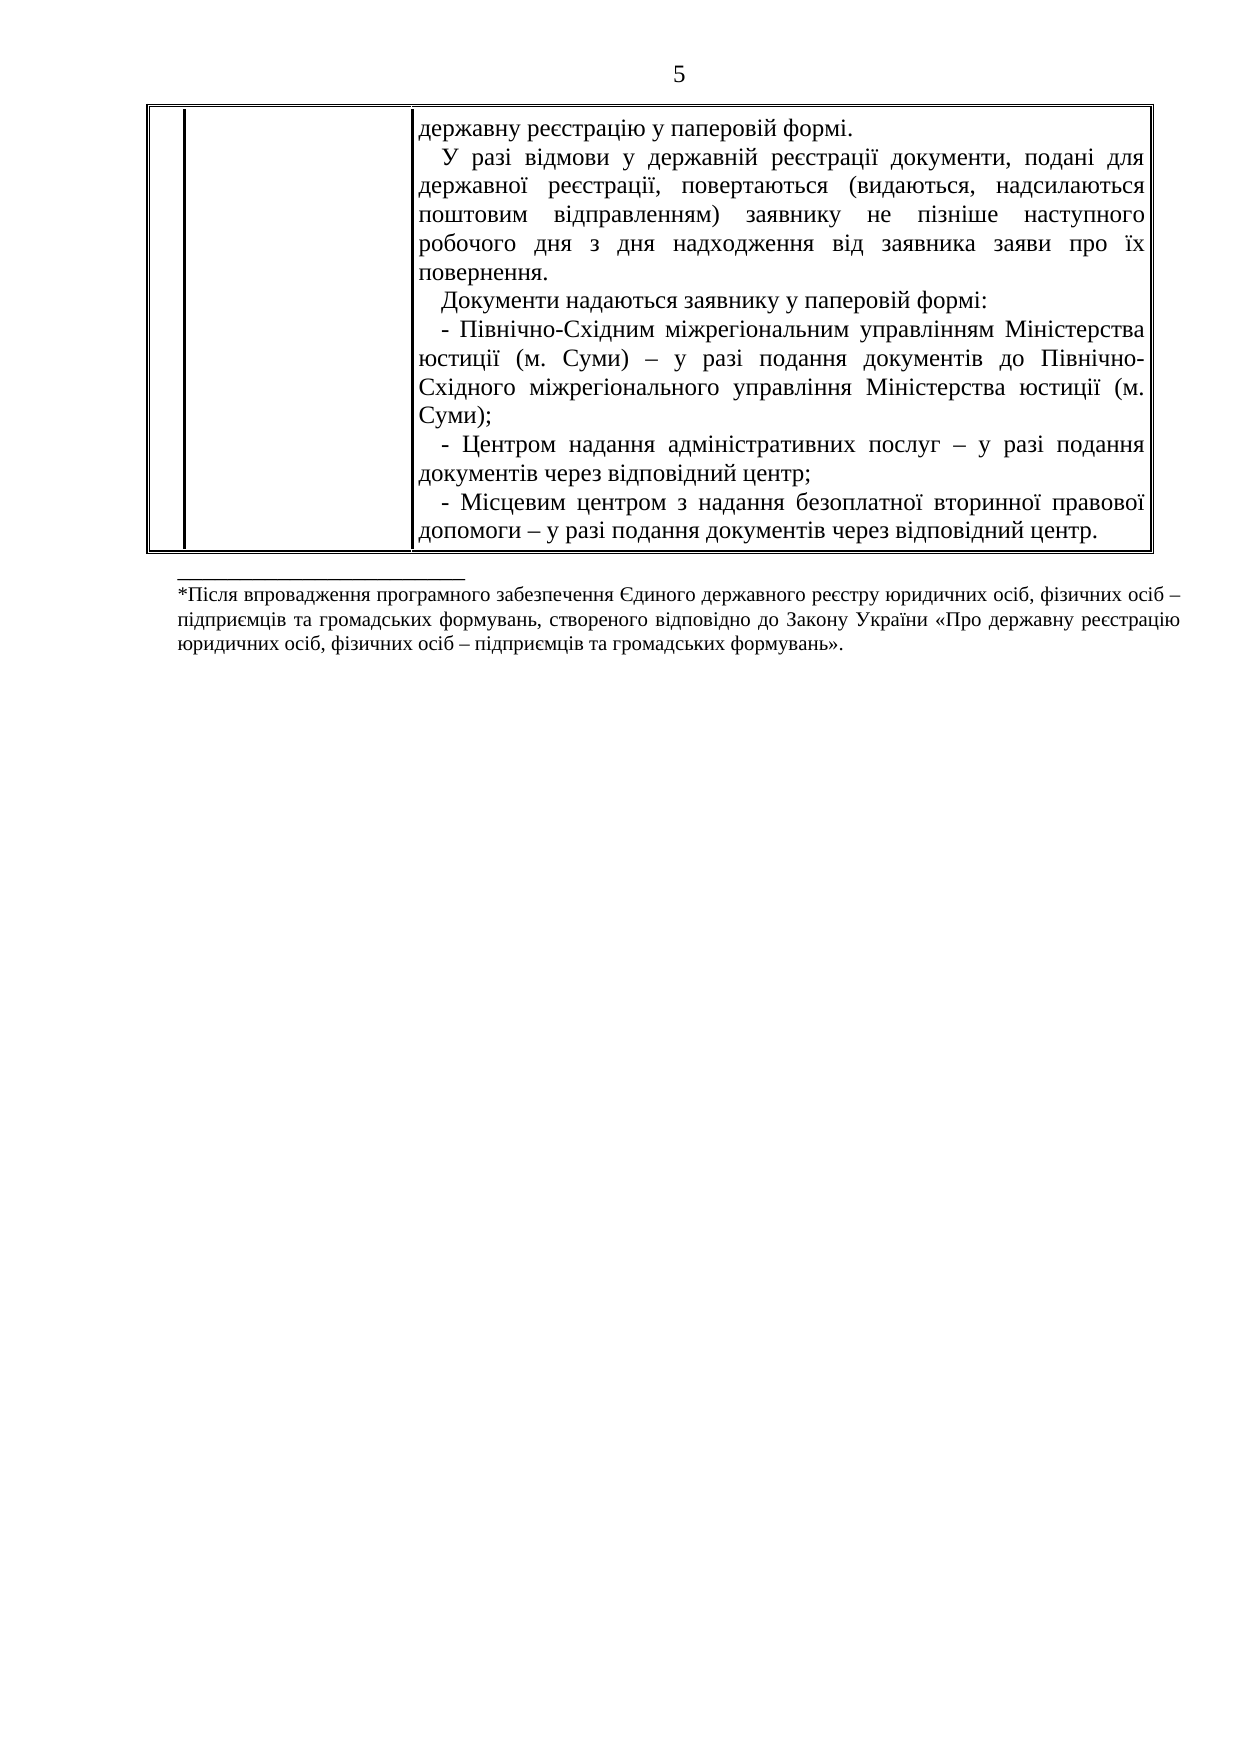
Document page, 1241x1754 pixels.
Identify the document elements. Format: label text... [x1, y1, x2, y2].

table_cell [184, 105, 412, 550]
text *Після впровадження програмного забезпечення Єдиного державного реєстру юридичних осіб, фізичних осіб – підприємців та громадських формувань, створеного відповідно до Закону України «Про державну реєстрацію юридичних осіб, фізичних осіб – підприємців та громадських формувань». [177, 582, 1181, 654]
table_cell 15 [150, 107, 184, 550]
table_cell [412, 107, 1150, 550]
text _______________________ [177, 554, 1181, 582]
